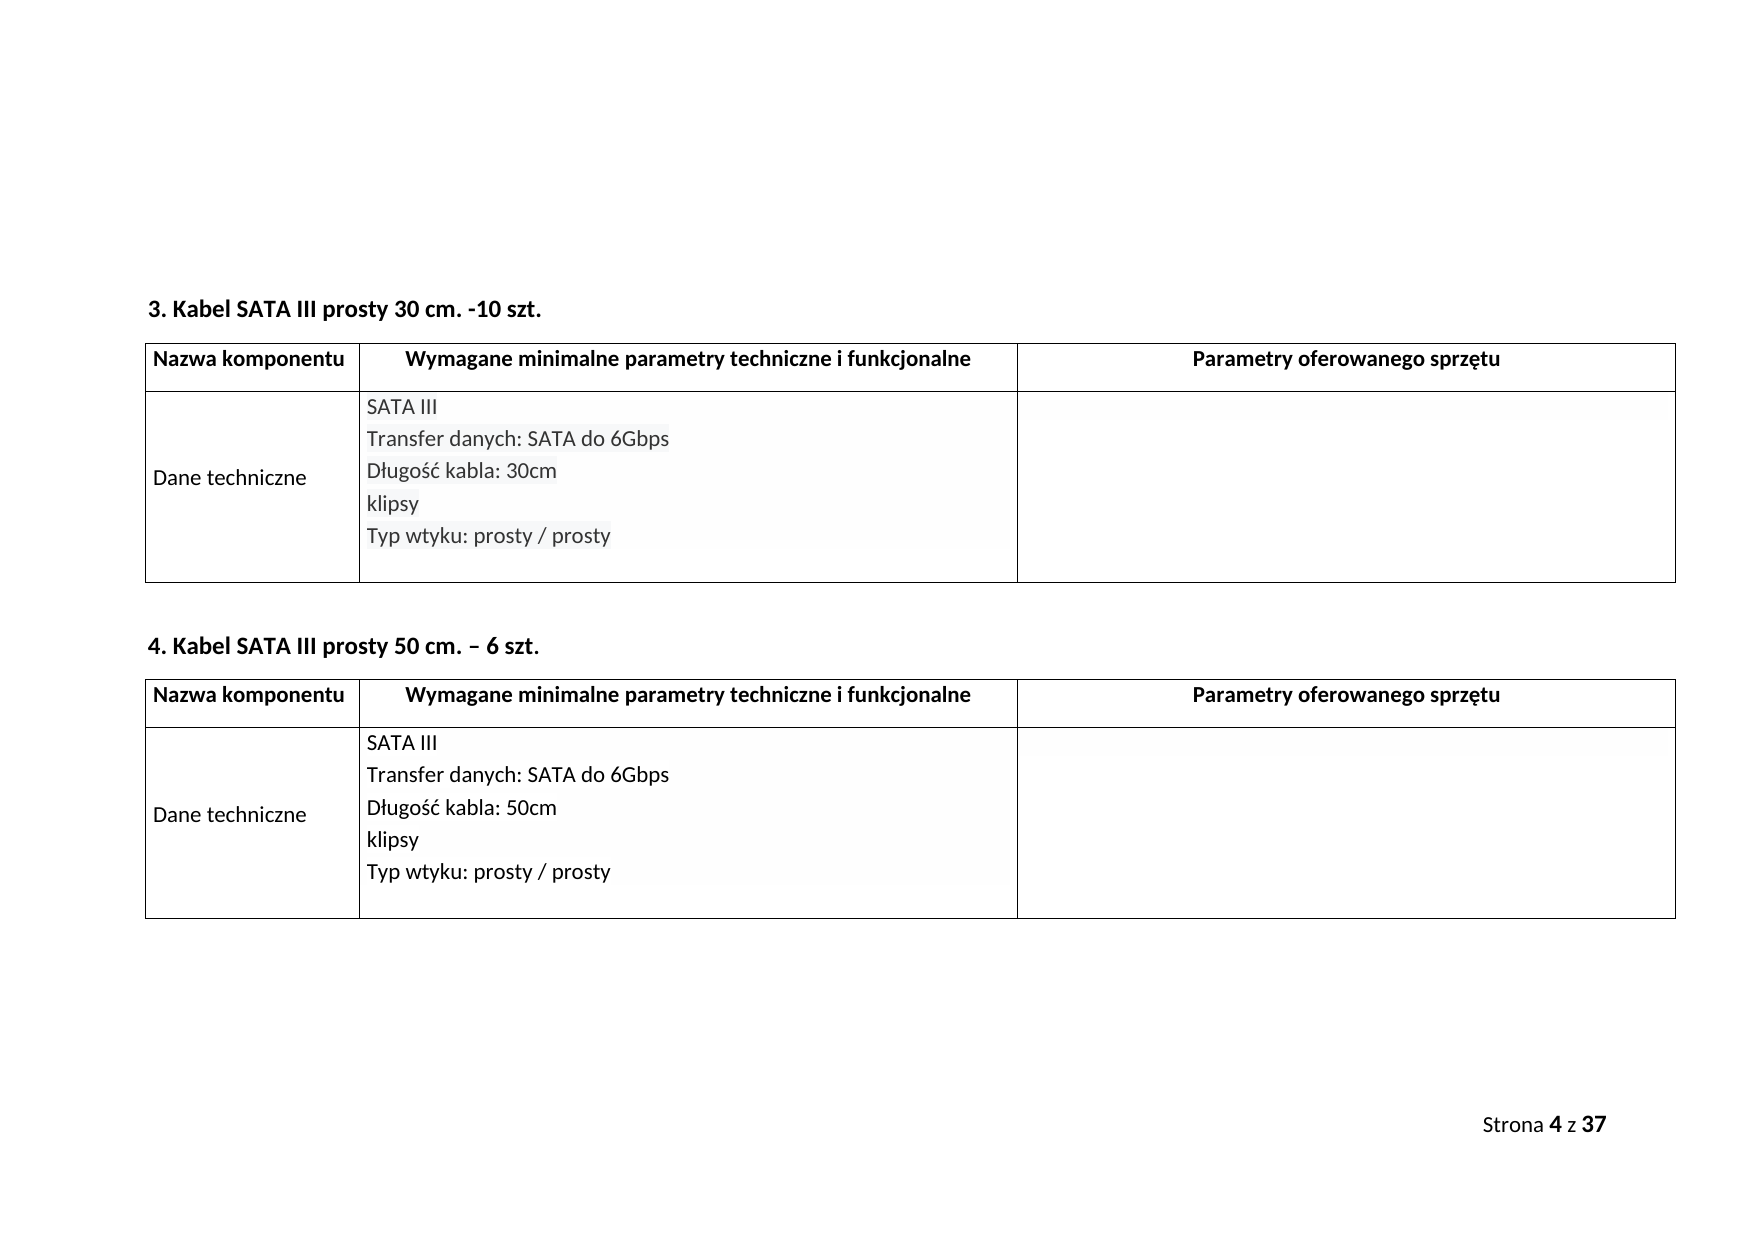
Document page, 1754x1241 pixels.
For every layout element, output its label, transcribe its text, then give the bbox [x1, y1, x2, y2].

table_cell SATA III Transfer danych: SATA do 6Gbps Długość kabla: 50cm klipsy Typ wtyku: prosty / prosty [360, 728, 1017, 918]
table_header Nazwa komponentu [146, 344, 359, 391]
table_cell [1018, 392, 1675, 582]
table_header Nazwa komponentu [146, 680, 359, 727]
table_header Parametry oferowanego sprzętu [1018, 344, 1675, 391]
table_header Parametry oferowanego sprzętu [1018, 680, 1675, 727]
table_cell Dane techniczne [146, 728, 359, 918]
table_cell SATA III Transfer danych: SATA do 6Gbps Długość kabla: 30cm klipsy Typ wtyku: prosty / prosty [360, 392, 1017, 582]
table_cell [1018, 728, 1675, 918]
table_cell Dane techniczne [146, 392, 359, 582]
text 3. Kabel SATA III prosty 30 cm. -10 szt. [148, 294, 1606, 324]
table_header Wymagane minimalne parametry techniczne i funkcjonalne [360, 344, 1017, 391]
table_header Wymagane minimalne parametry techniczne i funkcjonalne [360, 680, 1017, 727]
text 4. Kabel SATA III prosty 50 cm. – 6 szt. [148, 630, 1606, 660]
